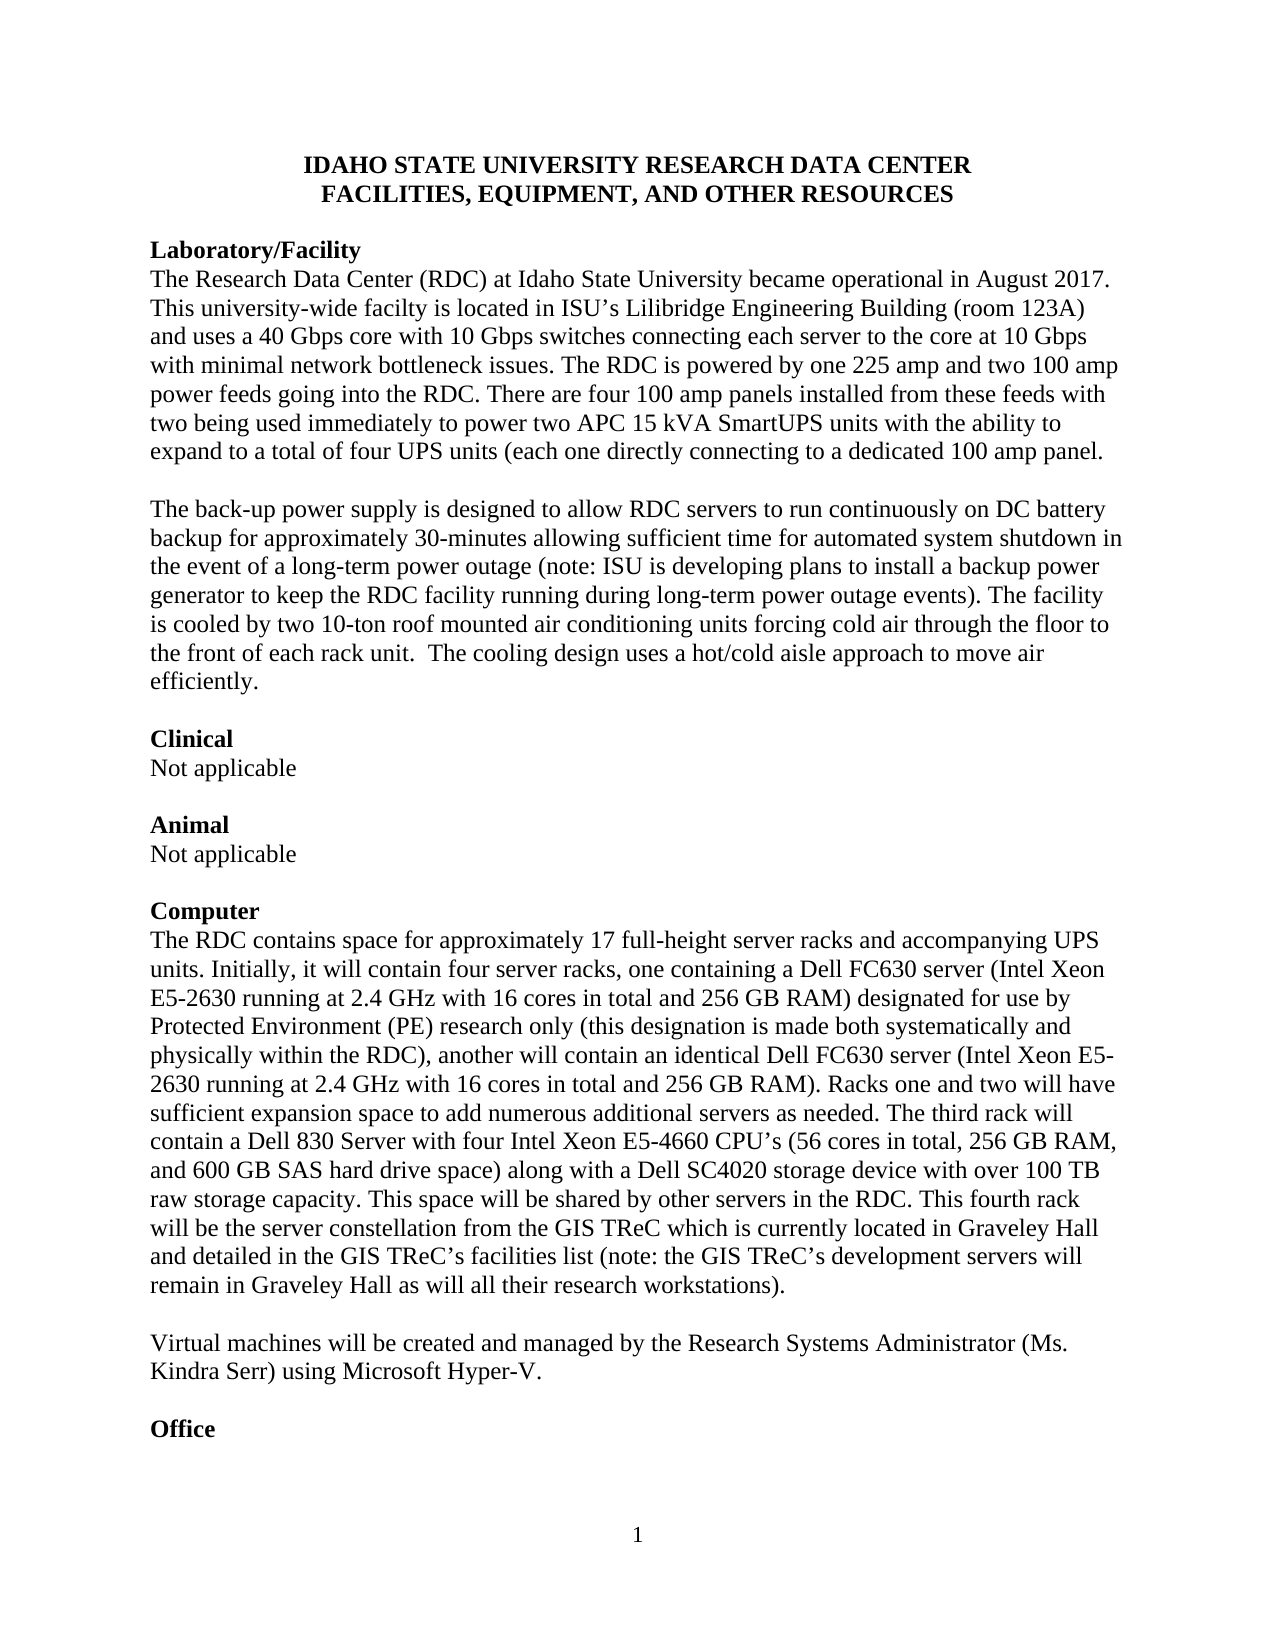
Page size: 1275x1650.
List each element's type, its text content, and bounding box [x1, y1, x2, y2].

text The back-up power supply is designed to allow RDC servers to run continuously on DC battery backup for approximately 30-minutes allowing sufficient time for automated system shutdown in the event of a long-term power outage (note: ISU is developing plans to install a backup power generator to keep the RDC facility running during long-term power outage events). The facility is cooled by two 10-ton roof mounted air conditioning units forcing cold air through the floor to the front of each rack unit. The cooling design uses a hot/cold aisle approach to move air efficiently. [150, 494, 1125, 695]
text Not applicable [150, 753, 1125, 781]
text Not applicable [150, 839, 1125, 868]
text Clinical [150, 724, 1125, 753]
text Virtual machines will be created and managed by the Research Systems Administrator (Ms. Kindra Serr) using Microsoft Hyper-V. [150, 1328, 1125, 1385]
text Animal [150, 810, 1125, 839]
text Office [150, 1414, 1125, 1443]
text The Research Data Center (RDC) at Idaho State University became operational in August 2017. This university-wide facilty is located in ISU’s Lilibridge Engineering Building (room 123A) and uses a 40 Gbps core with 10 Gbps switches connecting each server to the core at 10 Gbps with minimal network bottleneck issues. The RDC is powered by one 225 amp and two 100 amp power feeds going into the RDC. There are four 100 amp panels installed from these feeds with two being used immediately to power two APC 15 kVA SmartUPS units with the ability to expand to a total of four UPS units (each one directly connecting to a dedicated 100 amp panel. [150, 264, 1125, 465]
text FACILITIES, EQUIPMENT, AND OTHER RESOURCES [150, 179, 1125, 207]
text Laboratory/Facility [150, 235, 1125, 264]
text The RDC contains space for approximately 17 full-height server racks and accompanying UPS units. Initially, it will contain four server racks, one containing a Dell FC630 server (Intel Xeon E5-2630 running at 2.4 GHz with 16 cores in total and 256 GB RAM) designated for use by Protected Environment (PE) research only (this designation is made both systematically and physically within the RDC), another will contain an identical Dell FC630 server (Intel Xeon E5-2630 running at 2.4 GHz with 16 cores in total and 256 GB RAM). Racks one and two will have sufficient expansion space to add numerous additional servers as needed. The third rack will contain a Dell 830 Server with four Intel Xeon E5-4660 CPU’s (56 cores in total, 256 GB RAM, and 600 GB SAS hard drive space) along with a Dell SC4020 storage device with over 100 TB raw storage capacity. This space will be shared by other servers in the RDC. This fourth rack will be the server constellation from the GIS TReC which is currently located in Graveley Hall and detailed in the GIS TReC’s facilities list (note: the GIS TReC’s development servers will remain in Graveley Hall as will all their research workstations). [150, 925, 1125, 1299]
text IDAHO STATE UNIVERSITY RESEARCH DATA CENTER [150, 150, 1125, 179]
text Computer [150, 896, 1125, 925]
